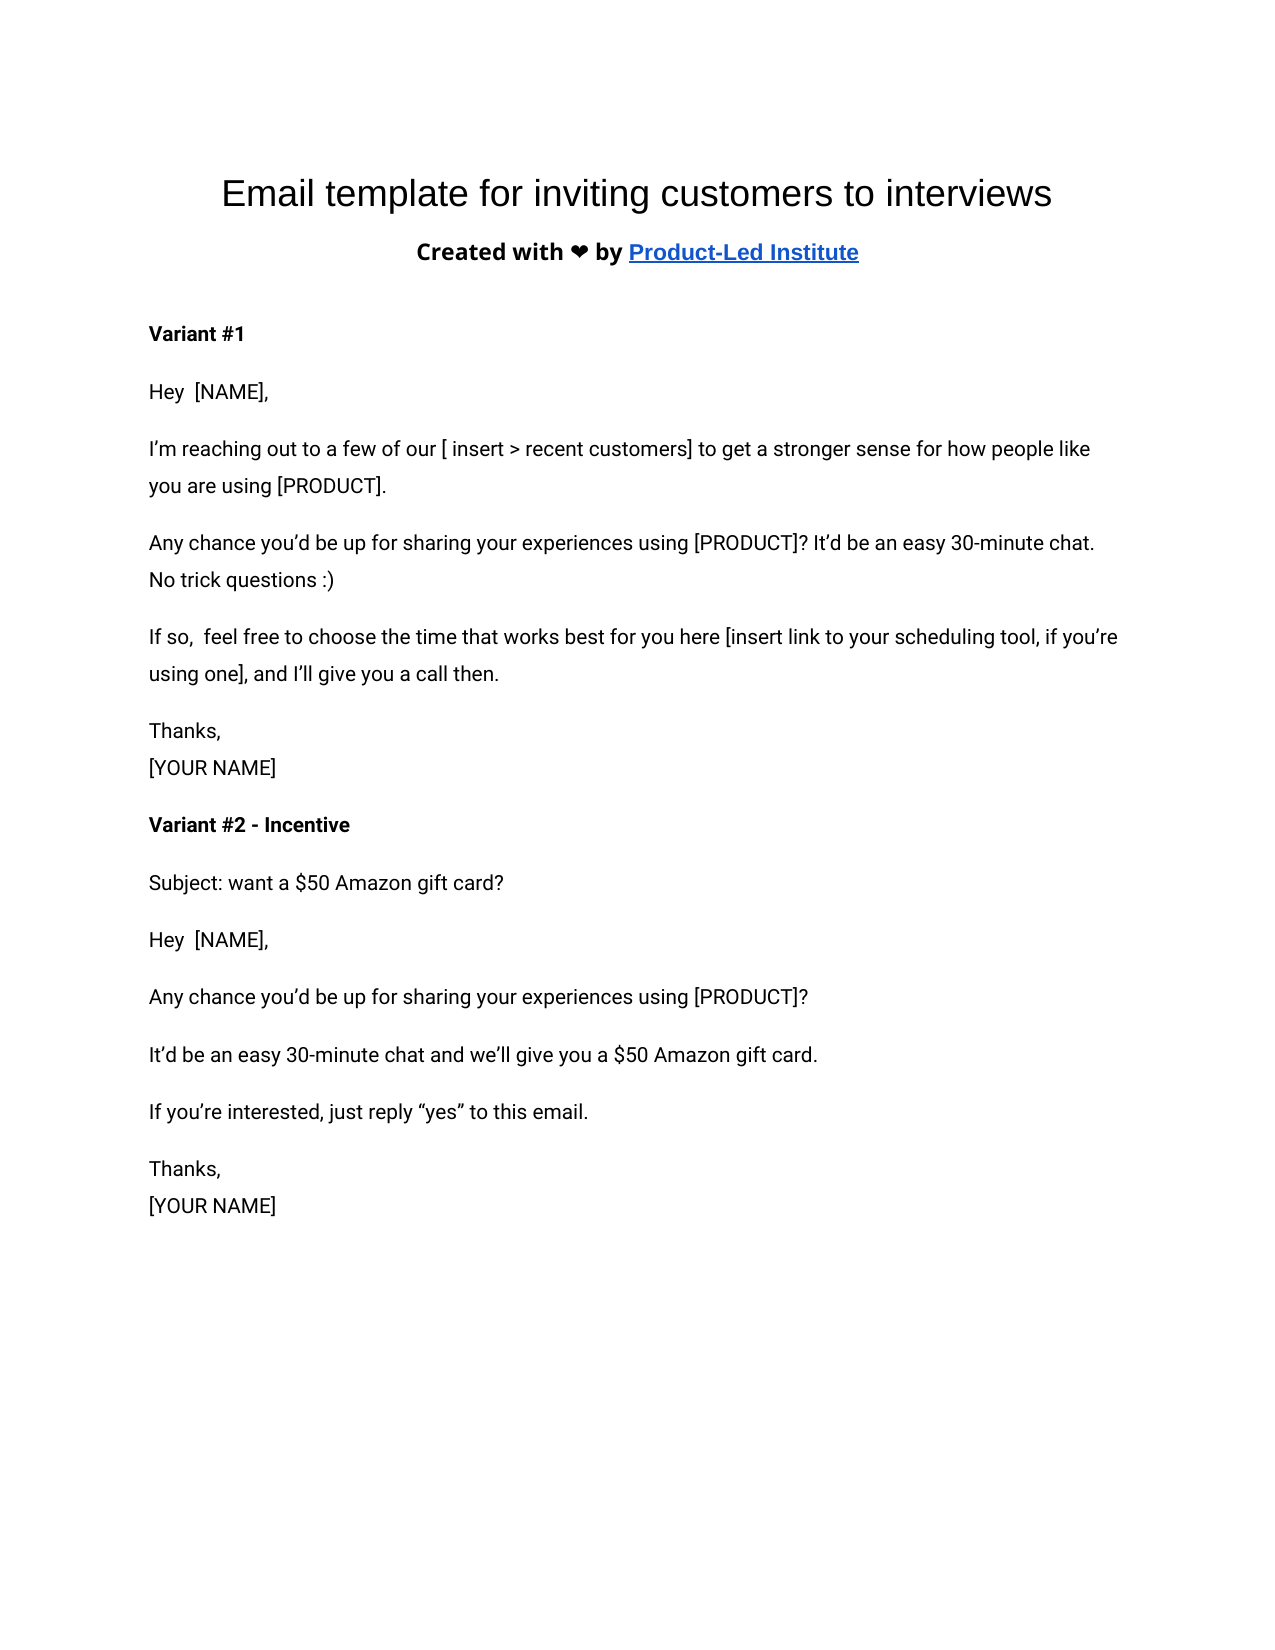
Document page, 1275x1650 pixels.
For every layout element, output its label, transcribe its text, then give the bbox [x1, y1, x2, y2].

text It’d be an easy 30-minute chat and we’ll give you a $50 Amazon gift card. [148, 1043, 1125, 1067]
text Variant #2 - Incentive [148, 813, 1125, 837]
text Any chance you’d be up for sharing your experiences using [PRODUCT]? [148, 985, 1125, 1010]
text If you’re interested, just reply “yes” to this email. [148, 1100, 1125, 1124]
text Thanks, [YOUR NAME] [148, 1157, 1125, 1218]
text Hey [NAME], [148, 928, 1125, 952]
text Variant #1 [148, 322, 1125, 347]
text Any chance you’d be up for sharing your experiences using [PRODUCT]? It’d be an easy 30-minute chat. No trick questions :) [148, 531, 1125, 592]
text If so, feel free to choose the time that works best for you here [insert link to your scheduling tool, if you’re using one], and I’ll give you a call then. [148, 625, 1125, 686]
text Created with ❤ by Product-Led Institute [150, 236, 1125, 267]
text Hey [NAME], [148, 380, 1125, 404]
title Email template for inviting customers to interviews [148, 171, 1125, 214]
text Subject: want a $50 Amazon gift card? [148, 871, 1125, 895]
text Thanks, [YOUR NAME] [148, 719, 1125, 780]
text I’m reaching out to a few of our [ insert > recent customers] to get a stronger sense for how people like you are using [PRODUCT]. [148, 437, 1125, 498]
